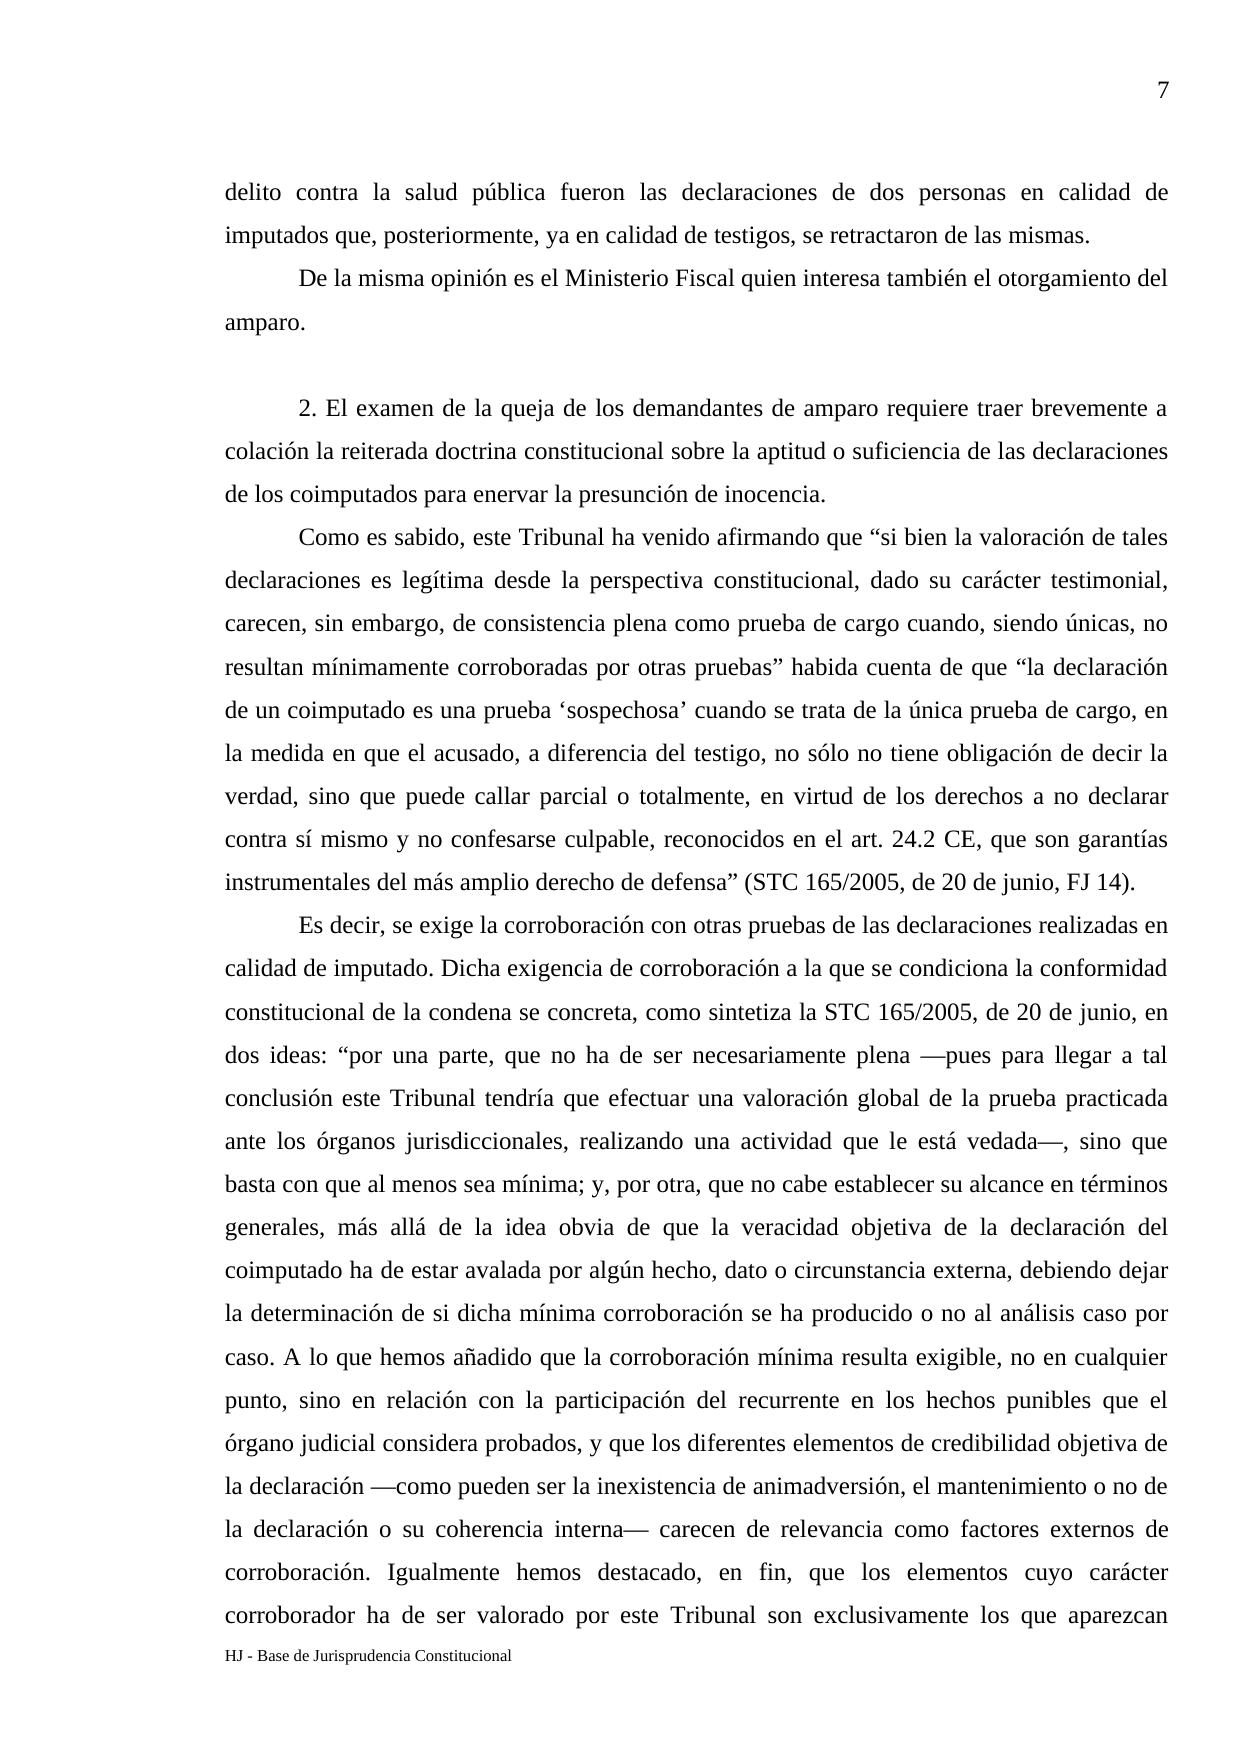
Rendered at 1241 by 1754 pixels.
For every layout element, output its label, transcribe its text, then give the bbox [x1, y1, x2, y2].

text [224, 910, 1169, 1629]
text Como es sabido, este Tribunal ha venido afirmando que “si bien la valoración de tales declaraciones es legítima desde la perspectiva constitucional, dado su carácter testimonial, carecen, sin embargo, de consistencia plena como prueba de cargo cuando, siendo únicas, no resultan mínimamente corroboradas por otras pruebas” habida cuenta de que “la declaración de un coimputado es una prueba ‘sospechosa’ cuando se trata de la única prueba de cargo, en la medida en que el acusado, a diferencia del testigo, no sólo no tiene obligación de decir la verdad, sino que puede callar parcial o totalmente, en virtud de los derechos a no declarar contra sí mismo y no confesarse culpable, reconocidos en el art. 24.2 CE, que son garantías instrumentales del más amplio derecho de defensa” (STC 165/2005, de 20 de junio, FJ 14). [224, 522, 1169, 896]
text De la misma opinión es el Ministerio Fiscal quien interesa también el otorgamiento del amparo. [224, 263, 1169, 335]
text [224, 177, 1169, 249]
text 2. El examen de la queja de los demandantes de amparo requiere traer brevemente a colación la reiterada doctrina constitucional sobre la aptitud o suficiencia de las declaraciones de los coimputados para enervar la presunción de inocencia. [224, 393, 1169, 508]
